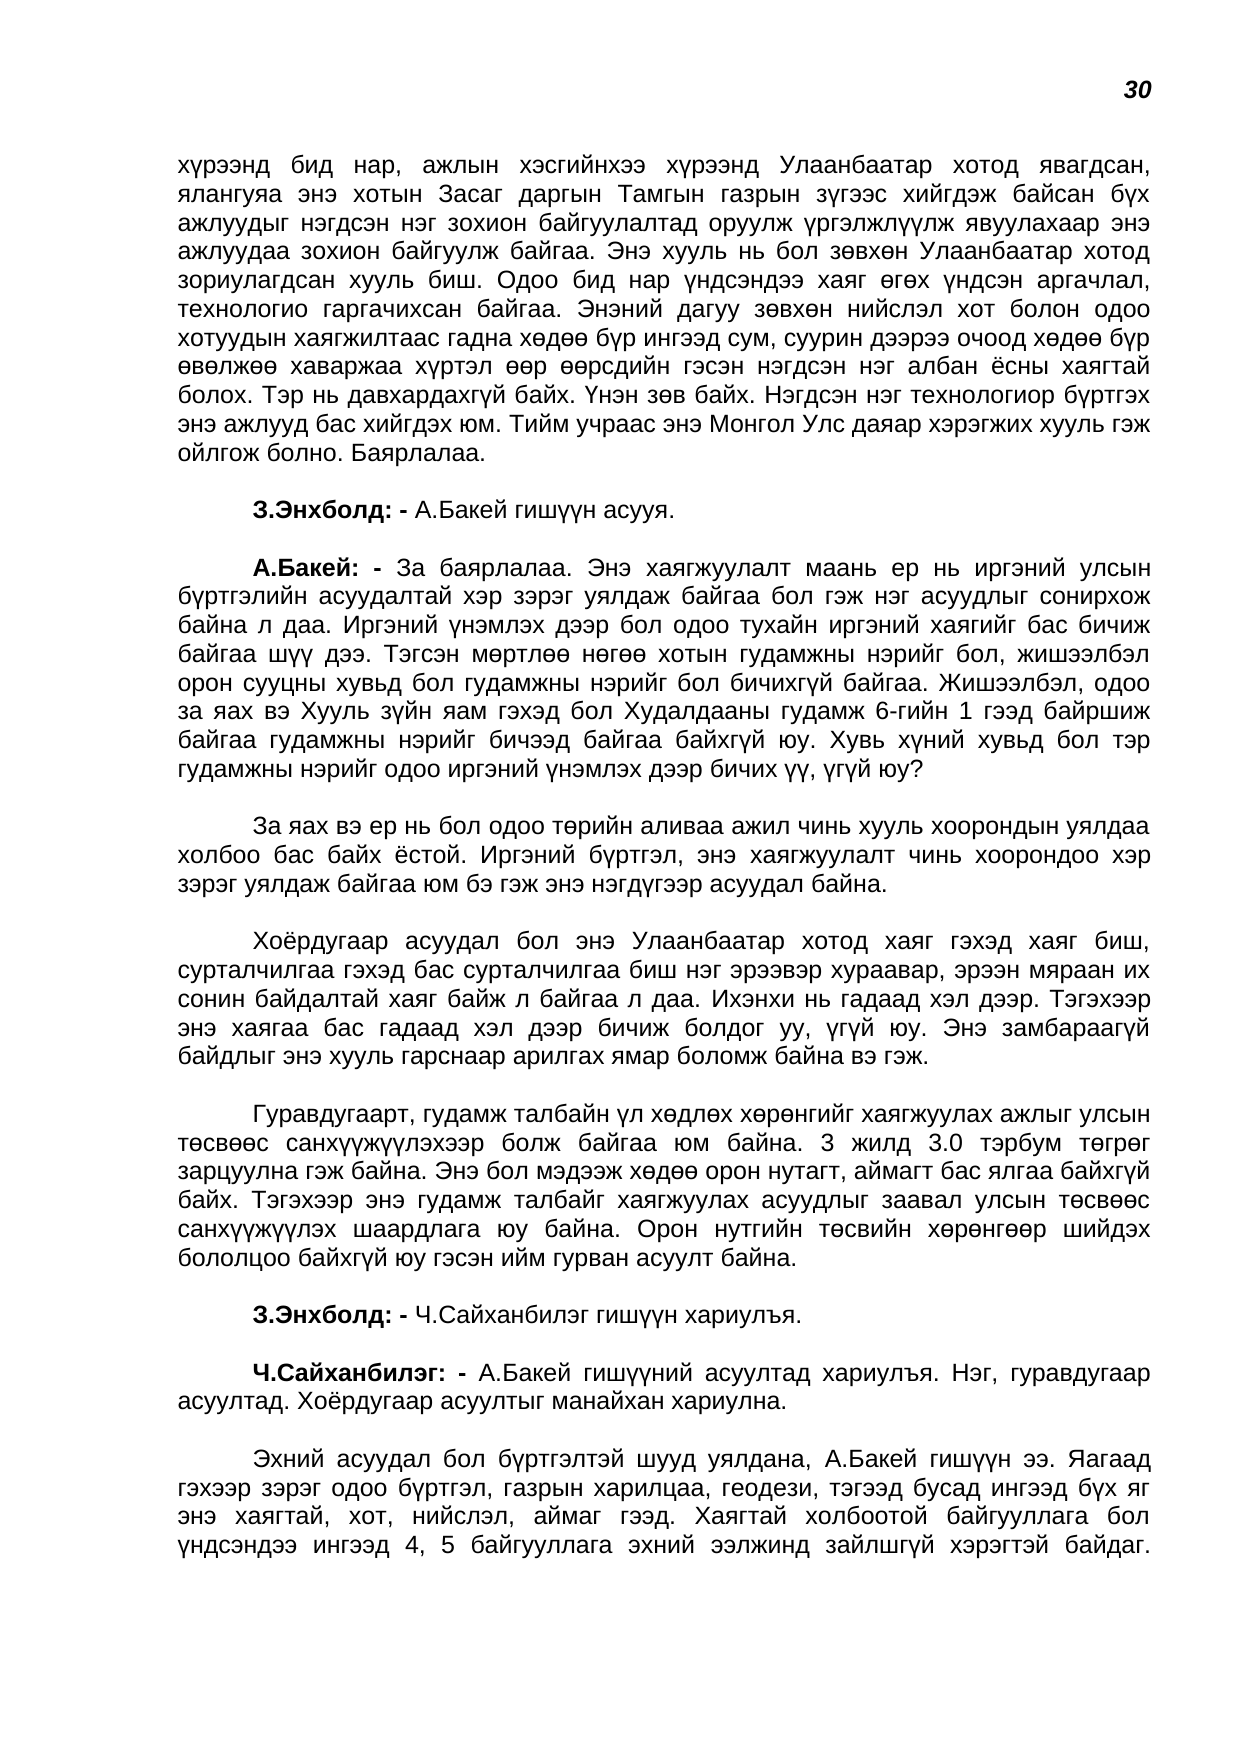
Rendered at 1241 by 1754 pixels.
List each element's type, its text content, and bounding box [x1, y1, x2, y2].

text Гуравдугаарт, гудамж талбайн үл хөдлөх хөрөнгийг хаягжуулах ажлыг улсын төсвөөс санхүүжүүлэхээр болж байгаа юм байна. 3 жилд 3.0 тэрбум төгрөг зарцуулна гэж байна. Энэ бол мэдээж хөдөө орон нутагт, аймагт бас ялгаа байхгүй байх. Тэгэхээр энэ гудамж талбайг хаягжуулах асуудлыг заавал улсын төсвөөс санхүүжүүлэх шаардлага юу байна. Орон нутгийн төсвийн хөрөнгөөр шийдэх бололцоо байхгүй юу гэсэн ийм гурван асуулт байна. [177, 1099, 1151, 1271]
text А.Бакей: - За баярлалаа. Энэ хаягжуулалт маань ер нь иргэний улсын бүртгэлийн асуудалтай хэр зэрэг уялдаж байгаа бол гэж нэг асуудлыг сонирхож байна л даа. Иргэний үнэмлэх дээр бол одоо тухайн иргэний хаягийг бас бичиж байгаа шүү дээ. Тэгсэн мөртлөө нөгөө хотын гудамжны нэрийг бол, жишээлбэл орон сууцны хувьд бол гудамжны нэрийг бол бичихгүй байгаа. Жишээлбэл, одоо за яах вэ Хууль зүйн яам гэхэд бол Худалдааны гудамж 6-гийн 1 гээд байршиж байгаа гудамжны нэрийг бичээд байгаа байхгүй юу. Хувь хүний хувьд бол тэр гудамжны нэрийг одоо иргэний үнэмлэх дээр бичих үү, үгүй юу? [177, 552, 1151, 782]
text З.Энхболд: - Ч.Сайханбилэг гишүүн хариулъя. [177, 1300, 1151, 1329]
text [177, 150, 1151, 466]
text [177, 1444, 1151, 1559]
text За яах вэ ер нь бол одоо төрийн аливаа ажил чинь хууль хоорондын уялдаа холбоо бас байх ёстой. Иргэний бүртгэл, энэ хаягжуулалт чинь хоорондоо хэр зэрэг уялдаж байгаа юм бэ гэж энэ нэгдүгээр асуудал байна. [177, 811, 1151, 897]
text Ч.Сайханбилэг: - А.Бакей гишүүний асуултад хариулъя. Нэг, гуравдугаар асуултад. Хоёрдугаар асуултыг манайхан хариулна. [177, 1357, 1151, 1415]
text Хоёрдугаар асуудал бол энэ Улаанбаатар хотод хаяг гэхэд хаяг биш, сурталчилгаа гэхэд бас сурталчилгаа биш нэг эрээвэр хураавар, эрээн мяраан их сонин байдалтай хаяг байж л байгаа л даа. Ихэнхи нь гадаад хэл дээр. Тэгэхээр энэ хаягаа бас гадаад хэл дээр бичиж болдог уу, үгүй юу. Энэ замбараагүй байдлыг энэ хууль гарснаар арилгах ямар боломж байна вэ гэж. [177, 926, 1151, 1070]
text З.Энхболд: - А.Бакей гишүүн асууя. [177, 495, 1151, 524]
